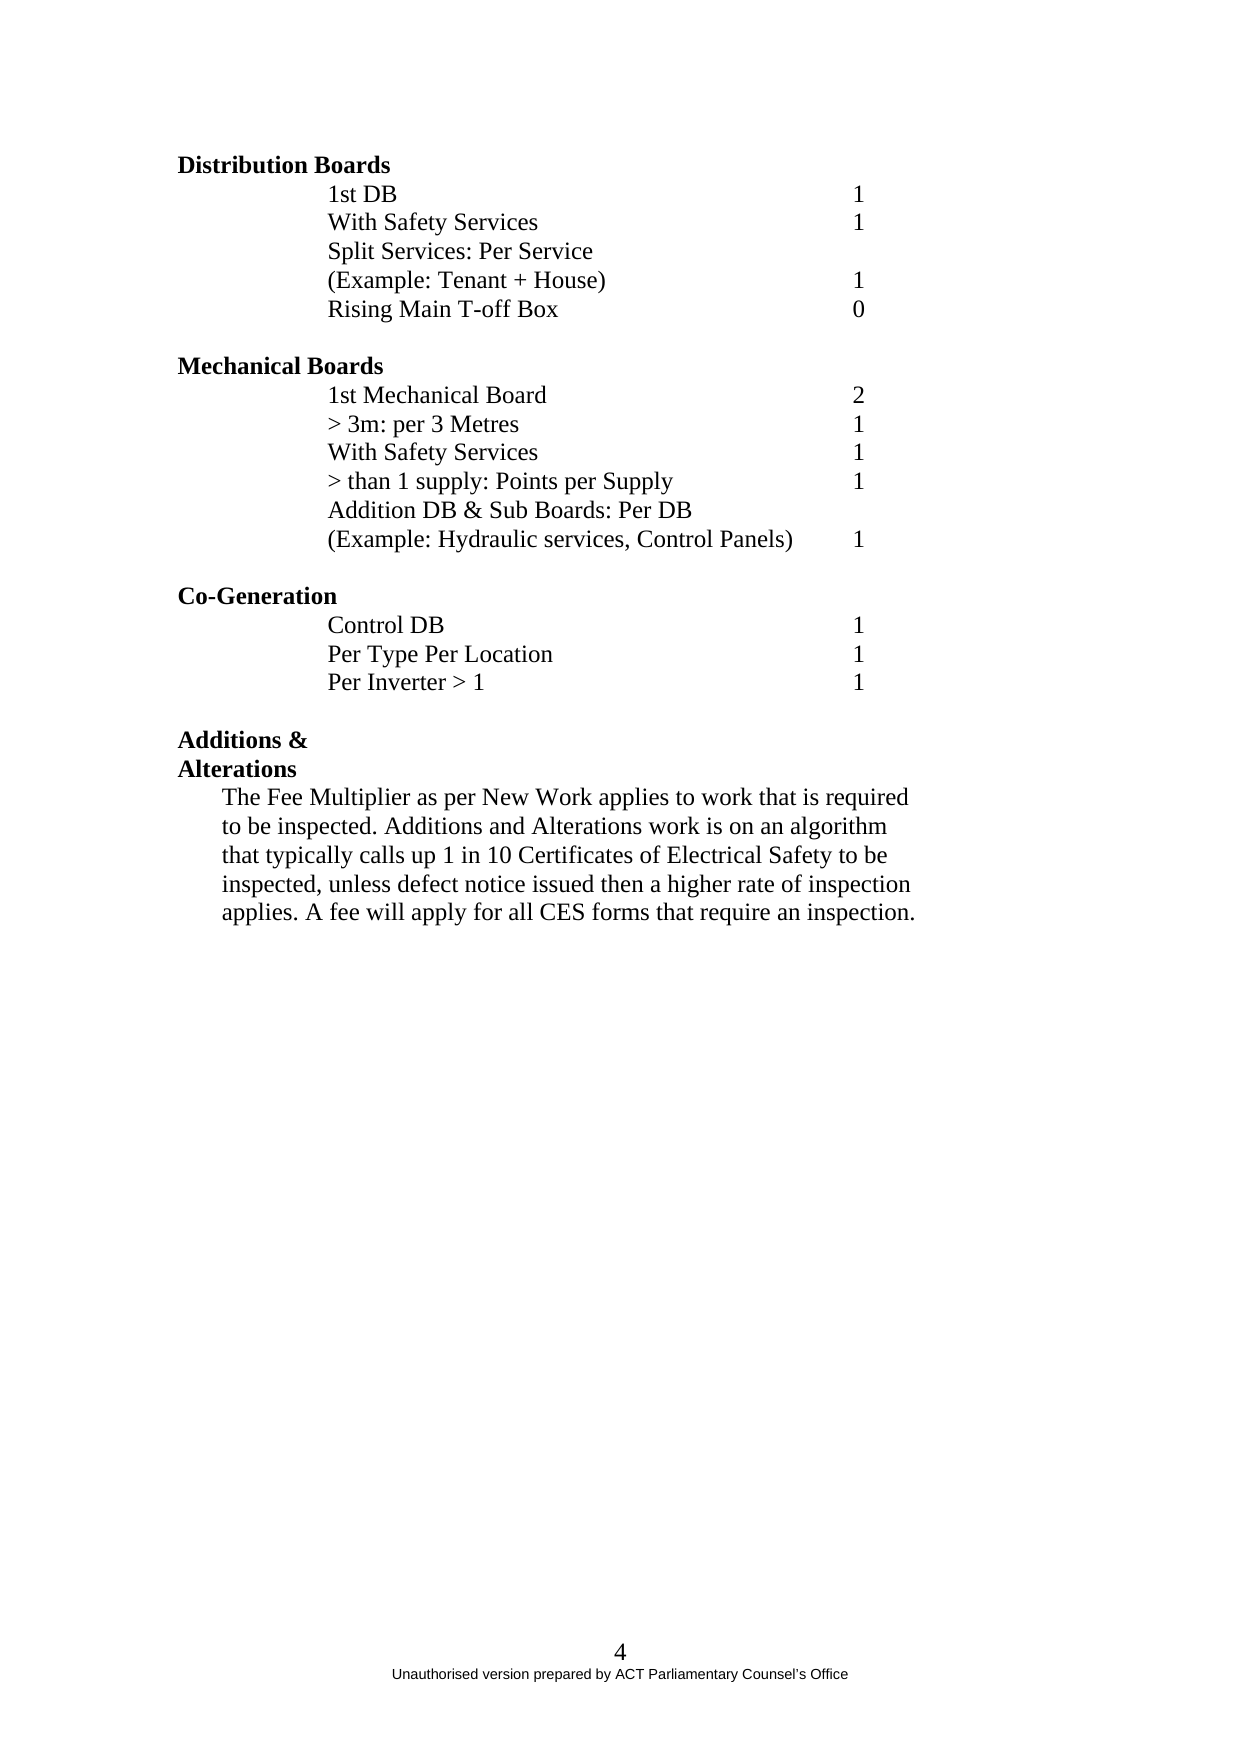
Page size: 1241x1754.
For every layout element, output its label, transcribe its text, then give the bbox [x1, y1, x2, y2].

text (Example: Hydraulic services, Control Panels) 1 [252, 524, 1063, 552]
text Per Type Per Location 1 [252, 639, 1063, 667]
text With Safety Services 1 [252, 207, 1063, 236]
text 1st Mechanical Board 2 [252, 380, 1063, 409]
text Mechanical Boards [177, 351, 1063, 380]
text Co-Generation [177, 581, 1063, 610]
text Alterations [177, 754, 1063, 782]
text Distribution Boards [177, 150, 1063, 179]
text > than 1 supply: Points per Supply 1 [252, 466, 1063, 495]
text Per Inverter > 1 1 [252, 667, 1063, 696]
text (Example: Tenant + House) 1 [252, 265, 1063, 294]
text 1st DB 1 [252, 179, 1063, 207]
text The Fee Multiplier as per New Work applies to work that is required to be inspected. Additions and Alterations work is on an algorithm that typically calls up 1 in 10 Certificates of Electrical Safety to be inspected, unless defect notice issued then a higher rate of inspection applies. A fee will apply for all CES forms that require an inspection. [222, 782, 930, 926]
text Control DB 1 [252, 610, 1063, 639]
text With Safety Services 1 [252, 437, 1063, 466]
text > 3m: per 3 Metres 1 [252, 409, 1063, 437]
text Split Services: Per Service [252, 236, 1063, 265]
text Rising Main T-off [252, 294, 1063, 322]
text Addition DB & Sub Boards: Per DB [252, 495, 1063, 524]
text Additions & [177, 725, 1063, 754]
